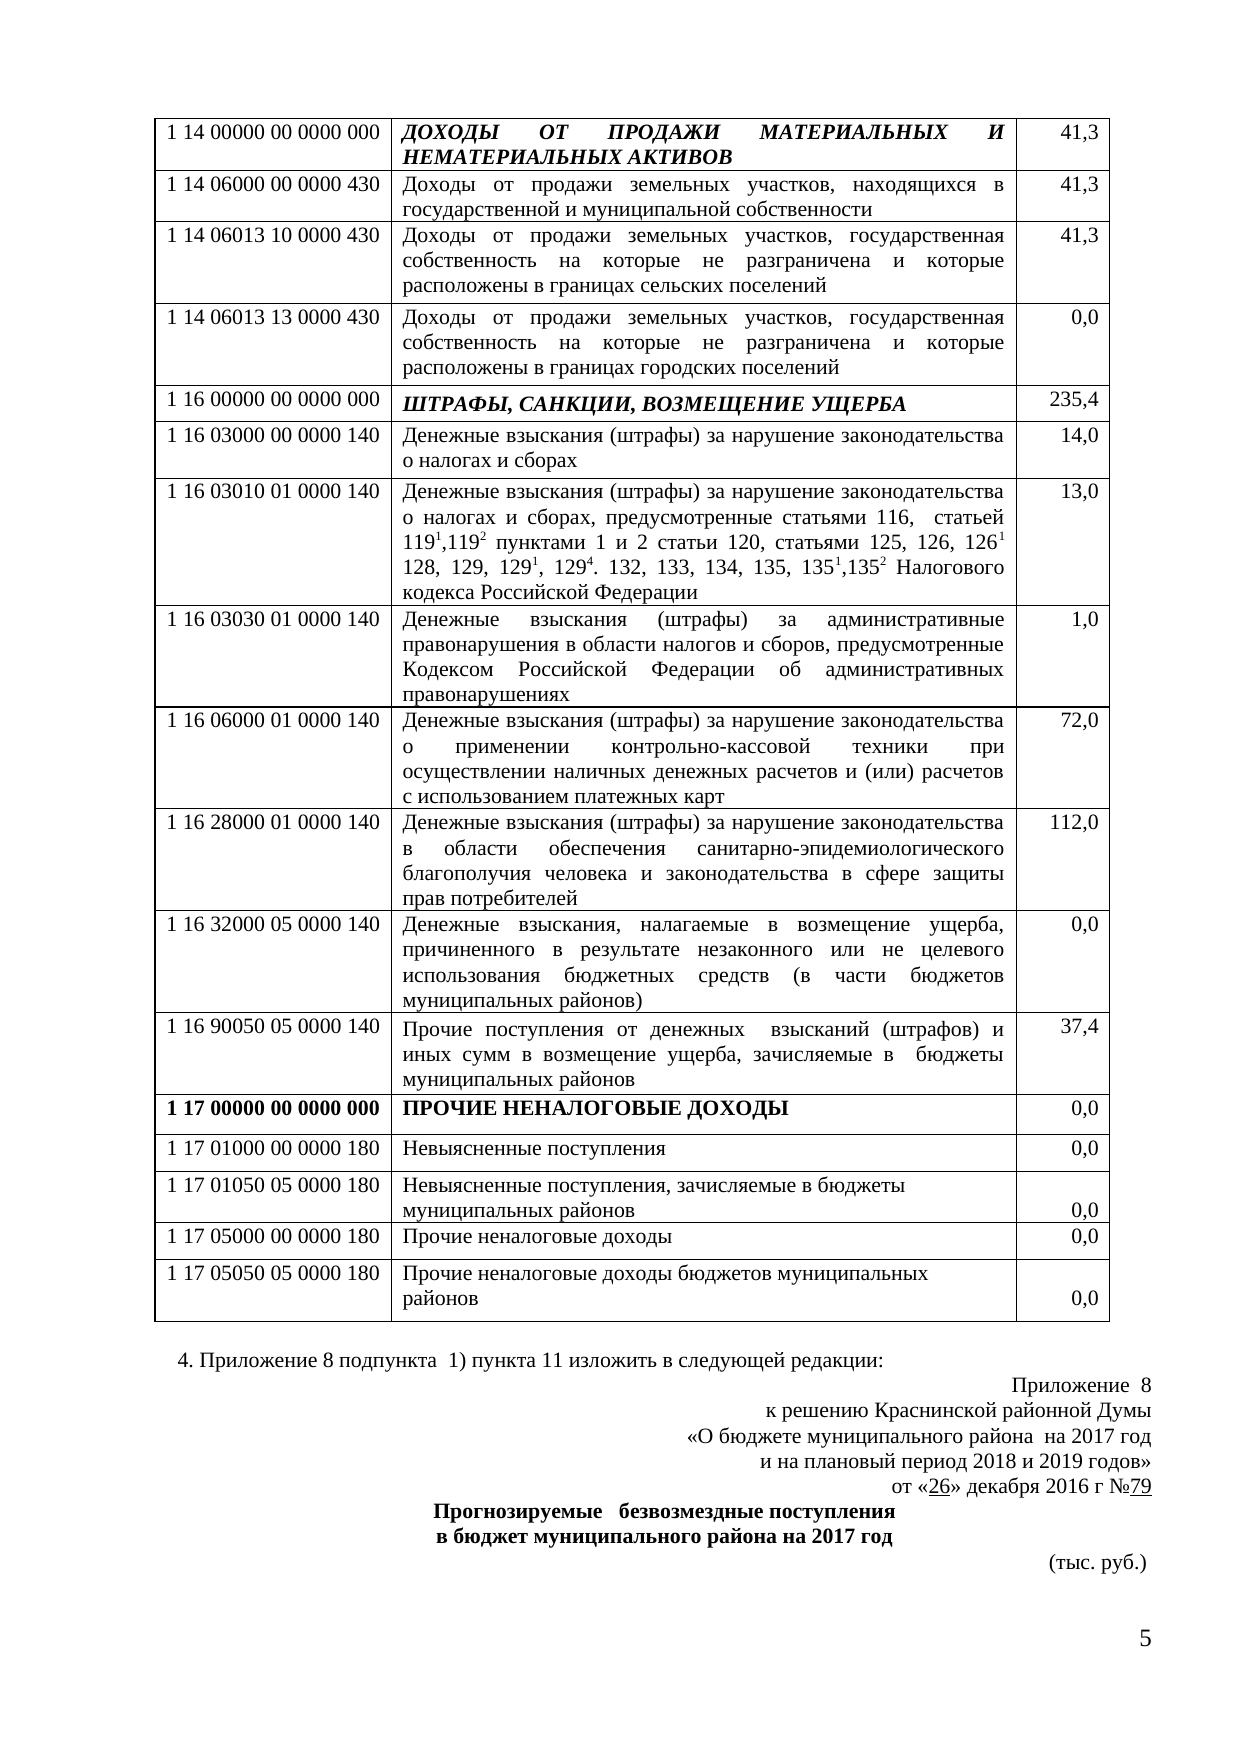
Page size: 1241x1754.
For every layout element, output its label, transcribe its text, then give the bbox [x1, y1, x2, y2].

table_cell Доходы от продажи земельных участков, находящихся в государственной и муниципальной собственности [392, 171, 1016, 221]
table_cell Денежные взыскания (штрафы) за административные правонарушения в области налогов и сборов, предусмотренные Кодексом Российской Федерации об административных правонарушениях [392, 606, 1016, 706]
text Прогнозируемые безвозмездные поступления [177, 1498, 1152, 1523]
table_cell 1 17 05000 00 0000 180 [156, 1223, 391, 1259]
table_cell Прочие неналоговые доходы бюджетов муниципальных районов [392, 1260, 1016, 1321]
table_cell 0,0 [1017, 911, 1109, 1012]
table_cell ШТРАФЫ, САНКЦИИ, ВОЗМЕЩЕНИЕ УЩЕРБА [392, 386, 1016, 421]
table_cell Доходы от продажи земельных участков, государственная собственность на которые не разграничена и которые расположены в границах сельских поселений [392, 222, 1016, 303]
table_cell 72,0 [1017, 708, 1109, 808]
table_cell 1 16 90050 05 0000 140 [156, 1013, 391, 1094]
table_cell 1 14 00000 00 0000 000 [156, 119, 391, 169]
text в бюджет муниципального района на 2017 год [177, 1523, 1152, 1549]
table_cell 1 16 06000 01 0000 140 [156, 708, 391, 808]
table_cell 41,3 [1017, 171, 1109, 221]
table_cell 235,4 [1017, 386, 1109, 421]
table_cell 1 14 06013 10 0000 430 [156, 222, 391, 303]
table_cell 1 17 05050 05 0000 180 [156, 1260, 391, 1321]
table_cell 1 14 06000 00 0000 430 [156, 171, 391, 221]
text Приложение 8 [177, 1372, 1152, 1397]
table_cell 1 17 01050 05 0000 180 [156, 1172, 391, 1222]
table_cell 1 16 03010 01 0000 140 [156, 479, 391, 604]
table_cell Денежные взыскания (штрафы) за нарушение законодательства в области обеспечения санитарно-эпидемиологического благополучия человека и законодательства в сфере защиты прав потребителей [392, 809, 1016, 910]
text «О бюджете муниципального района на 2017 год [177, 1423, 1152, 1448]
text к решению Краснинской районной Думы [177, 1397, 1152, 1423]
table_cell 1 16 32000 05 0000 140 [156, 911, 391, 1012]
table_cell Денежные взыскания (штрафы) за нарушение законодательства о налогах и сборах [392, 422, 1016, 477]
text и на плановый период 2018 и 2019 годов» от «26» декабря 2016 г №79 [177, 1448, 1152, 1498]
table_cell 1 16 28000 01 0000 140 [156, 809, 391, 910]
table_cell 13,0 [1017, 479, 1109, 604]
table_cell 112,0 [1017, 809, 1109, 910]
table_cell 0,0 [1017, 1260, 1109, 1321]
text 4. Приложение 8 подпункта 1) пункта 11 изложить в следующей редакции: [177, 1347, 1152, 1372]
table_cell 1 17 00000 00 0000 000 [156, 1095, 391, 1134]
table_cell 0,0 [1017, 1095, 1109, 1134]
table_cell 1 16 03000 00 0000 140 [156, 422, 391, 477]
table_cell Невыясненные поступления [392, 1135, 1016, 1171]
table_cell 1 14 06013 13 0000 430 [156, 304, 391, 384]
table_cell 0,0 [1017, 1135, 1109, 1171]
table_cell Прочие неналоговые доходы [392, 1223, 1016, 1259]
table_cell Невыясненные поступления, зачисляемые в бюджеты муниципальных районов [392, 1172, 1016, 1222]
table_cell 0,0 [1017, 1172, 1109, 1222]
table_cell ПРОЧИЕ НЕНАЛОГОВЫЕ ДОХОДЫ [392, 1095, 1016, 1134]
table_cell Денежные взыскания, налагаемые в возмещение ущерба, причиненного в результате незаконного или не целевого использования бюджетных средств (в части бюджетов муниципальных районов) [392, 911, 1016, 1012]
table_cell ДОХОДЫ ОТ ПРОДАЖИ МАТЕРИАЛЬНЫХ И НЕМАТЕРИАЛЬНЫХ АКТИВОВ [392, 119, 1016, 169]
table_cell Денежные взыскания (штрафы) за нарушение законодательства о налогах и сборах, предусмотренные статьями 116, статьей 1191,1192 пунктами 1 и 2 статьи 120, статьями 125, 126, 1261 128, 129, 1291, 1294. 132, 133, 134, 135, 1351,1352 Налогового кодекса Российской Федерации [392, 479, 1016, 604]
table_cell 0,0 [1017, 1223, 1109, 1259]
table_cell 1,0 [1017, 606, 1109, 706]
table_cell 1 16 00000 00 0000 000 [156, 386, 391, 421]
table_cell 41,3 [1017, 119, 1109, 169]
table_cell 1 17 01000 00 0000 180 [156, 1135, 391, 1171]
table_cell 14,0 [1017, 422, 1109, 477]
table_cell Денежные взыскания (штрафы) за нарушение законодательства о применении контрольно-кассовой техники при осуществлении наличных денежных расчетов и (или) расчетов с использованием платежных карт [392, 708, 1016, 808]
table_cell 41,3 [1017, 222, 1109, 303]
table_cell 1 16 03030 01 0000 140 [156, 606, 391, 706]
table_cell Прочие поступления от денежных взысканий (штрафов) и иных сумм в возмещение ущерба, зачисляемые в бюджеты муниципальных районов [392, 1013, 1016, 1094]
text (тыс. руб.) [177, 1549, 1147, 1574]
table_cell Доходы от продажи земельных участков, государственная собственность на которые не разграничена и которые расположены в границах городских поселений [392, 304, 1016, 384]
table_cell 37,4 [1017, 1013, 1109, 1094]
table_cell 0,0 [1017, 304, 1109, 384]
